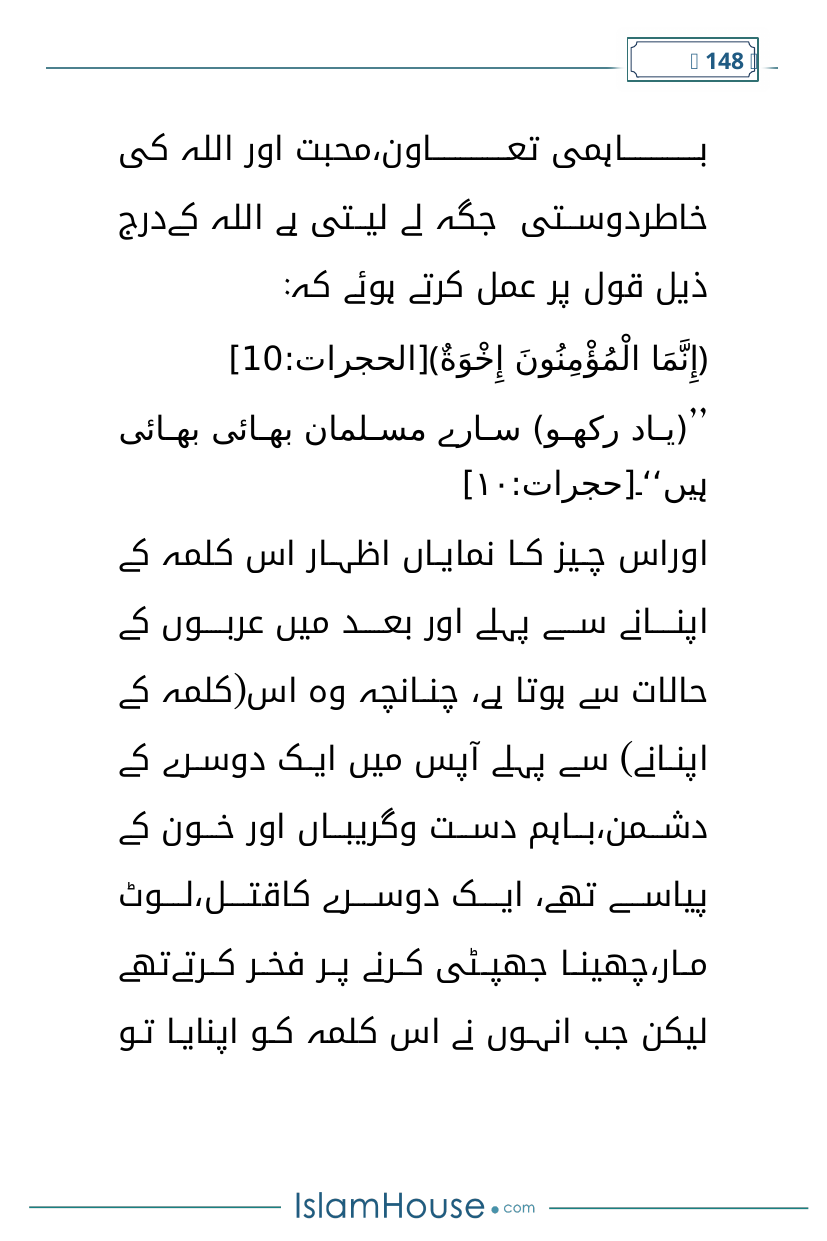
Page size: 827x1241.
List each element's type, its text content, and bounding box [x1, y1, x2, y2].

picture [22, 1186, 281, 1224]
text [118, 523, 709, 1064]
text ﴿إِنَّمَا الْمُؤْمِنُونَ إِخْوَةٌ﴾[الحجرات:10] [118, 339, 709, 378]
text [118, 118, 709, 318]
picture [288, 1187, 809, 1225]
text ’’(یاد رکھو) سارے مسلمان بھائی بھائی ہیں‘‘۔[حجرات:۱۰] [118, 398, 709, 503]
